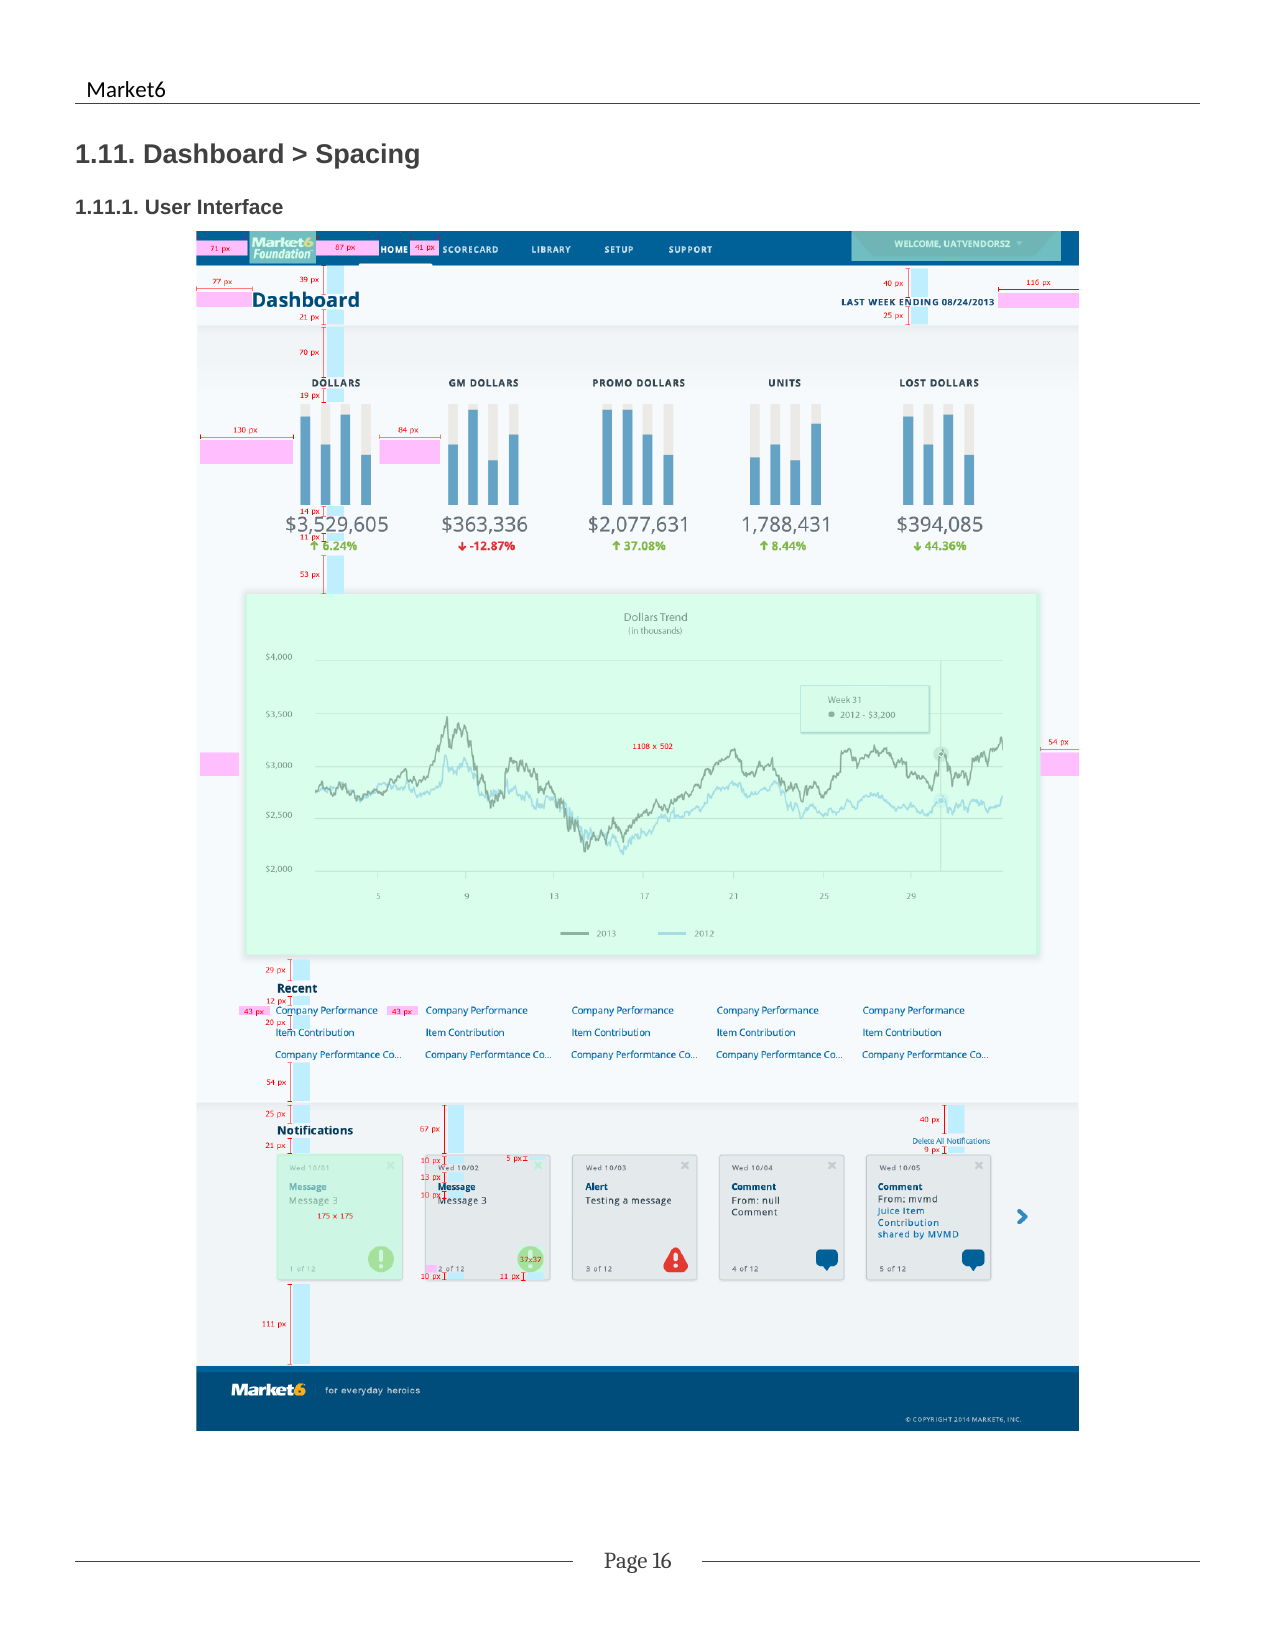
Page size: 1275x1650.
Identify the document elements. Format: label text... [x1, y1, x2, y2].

subtitle User Interface [75, 194, 1200, 218]
picture [196, 231, 1079, 1431]
subtitle Dashboard > Spacing [75, 138, 1200, 169]
